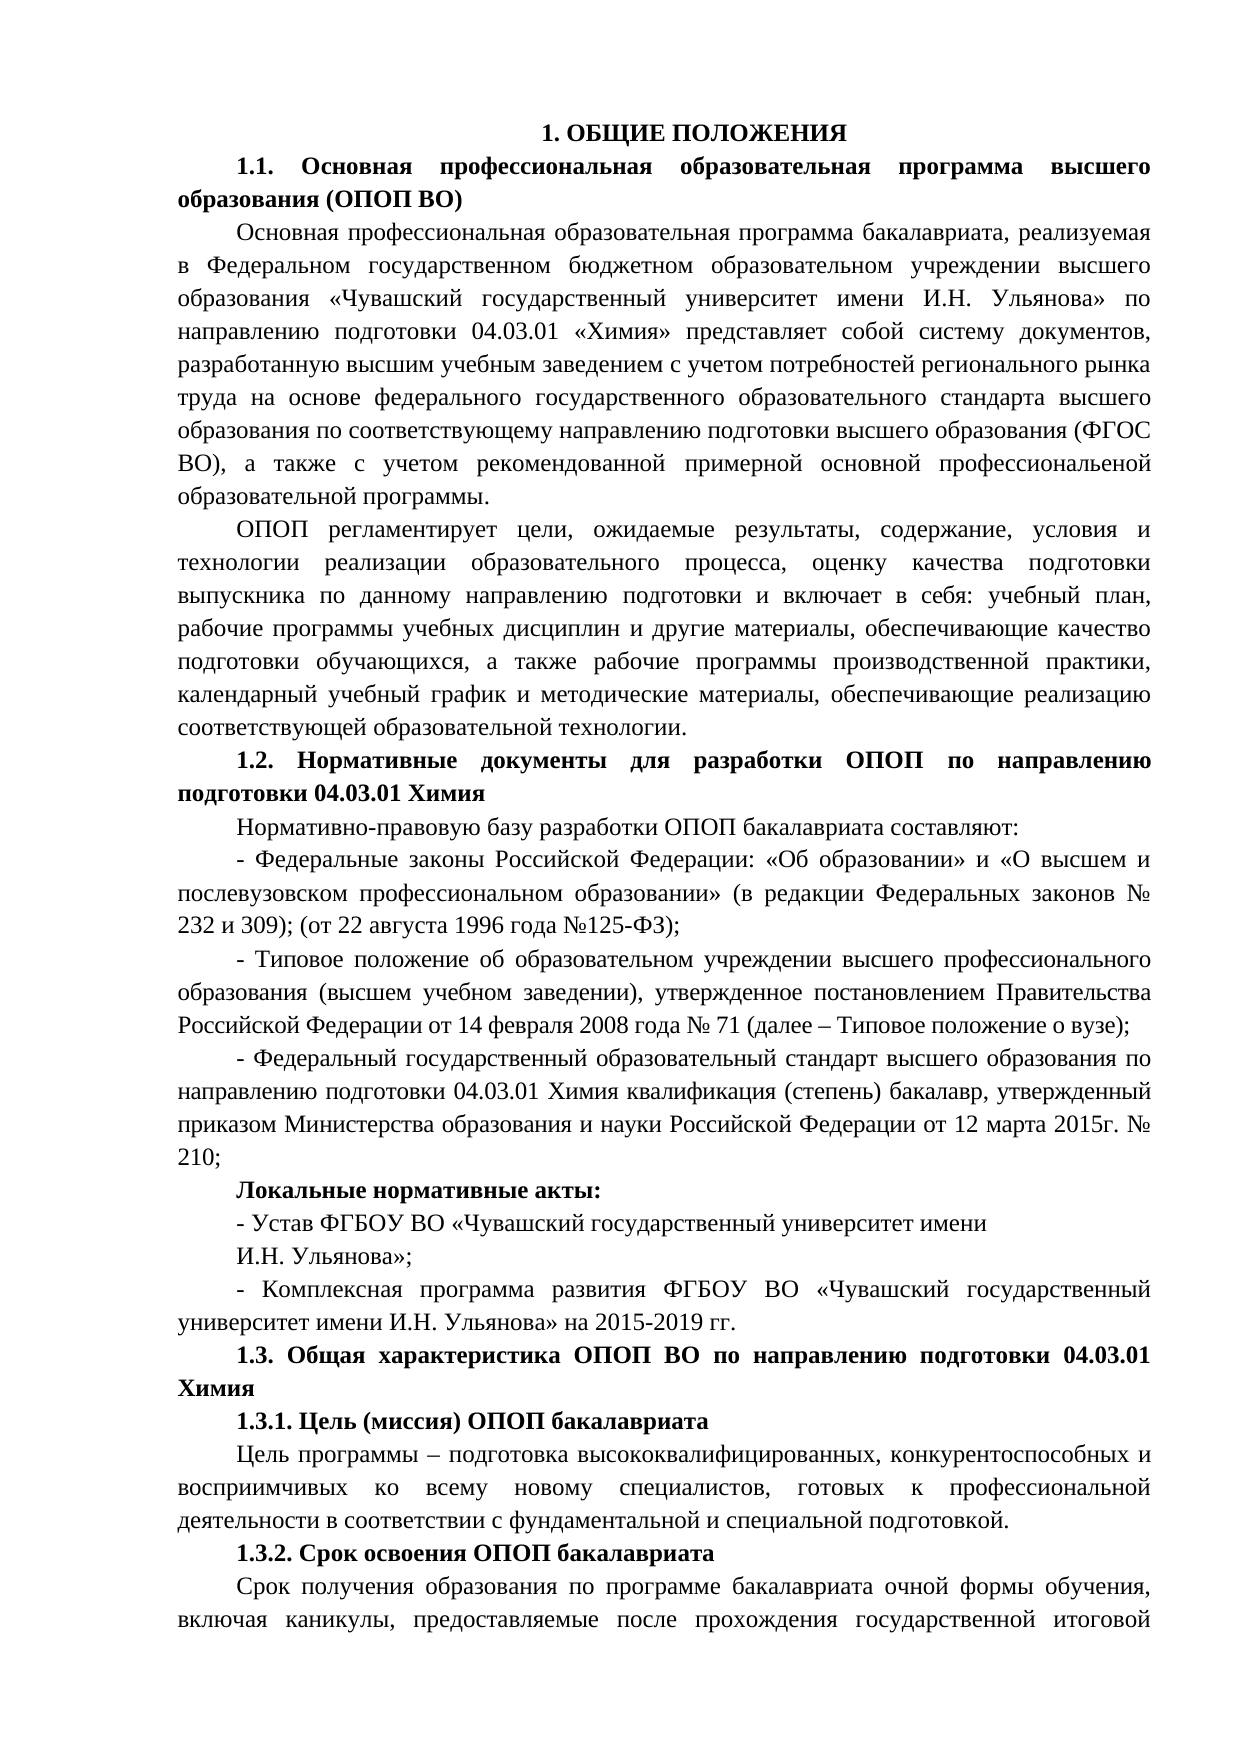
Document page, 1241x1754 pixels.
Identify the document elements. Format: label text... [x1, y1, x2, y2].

text 1.2. Нормативные документы для разработки ОПОП по направлению подготовки 04.03.01 Химия [177, 746, 1152, 807]
text 1.3.2. Срок освоения ОПОП бакалавриата [177, 1538, 1152, 1567]
text - Типовое положение об образовательном учреждении высшего профессионального образования (высшем учебном заведении), утвержденное постановлением Правительства Российской Федерации от 14 февраля 2008 года № 71 (далее – Типовое положение о вузе); [177, 944, 1152, 1038]
text - Устав ФГБОУ ВО «Чувашский государственный университет имени [177, 1208, 1152, 1237]
text - Федеральные законы Российской Федерации: «Об образовании» и «О высшем и послевузовском профессиональном образовании» (в редакции Федеральных законов № 232 и 309); (от 22 августа 1996 года №125-ФЗ); [177, 844, 1152, 939]
text - Федеральный государственный образовательный стандарт высшего образования по направлению подготовки 04.03.01 Химия квалификация (степень) бакалавр, утвержденный приказом Министерства образования и науки Российской Федерации от 12 марта 2015г. № 210; [177, 1043, 1152, 1171]
text Нормативно-правовую базу разработки ОПОП бакалавриата составляют: [177, 812, 1152, 840]
text Локальные нормативные акты: [177, 1175, 1152, 1203]
text ОПОП регламентирует цели, ожидаемые результаты, содержание, условия и технологии реализации образовательного процесса, оценку качества подготовки выпускника по данному направлению подготовки и включает в себя: учебный план, рабочие программы учебных дисциплин и другие материалы, обеспечивающие качество подготовки обучающихся, а также рабочие программы производственной практики, календарный учебный график и методические материалы, обеспечивающие реализацию соответствующей образовательной технологии. [177, 514, 1152, 741]
text - Комплексная программа развития ФГБОУ ВО «Чувашский государственный университет имени И.Н. Ульянова» на 2015-2019 гг. [177, 1274, 1152, 1336]
text 1.1. Основная профессиональная образовательная программа высшего образования (ОПОП ВО) [177, 151, 1152, 213]
text Цель программы – подготовка высококвалифицированных, конкурентоспособных и восприимчивых ко всему новому специалистов, готовых к профессиональной деятельности в соответствии с фундаментальной и специальной подготовкой. [177, 1439, 1152, 1534]
text 1. ОБЩИЕ ПОЛОЖЕНИЯ [177, 118, 1152, 147]
text 1.3. Общая характеристика ОПОП ВО по направлению подготовки 04.03.01 Химия [177, 1340, 1152, 1402]
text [177, 1571, 1152, 1633]
text И.Н. Ульянова»; [177, 1241, 1152, 1269]
text Основная профессиональная образовательная программа бакалавриата, реализуемая в Федеральном государственном бюджетном образовательном учреждении высшего образования «Чувашский государственный университет имени И.Н. Ульянова» по направлению подготовки 04.03.01 «Химия» представляет собой систему документов, разработанную высшим учебным заведением с учетом потребностей регионального рынка труда на основе федерального государственного образовательного стандарта высшего образования по соответствующему направлению подготовки высшего образования (ФГОС ВО), а также с учетом рекомендованной примерной основной профессиональеной образовательной программы. [177, 217, 1152, 510]
text 1.3.1. Цель (миссия) ОПОП бакалавриата [177, 1406, 1152, 1435]
